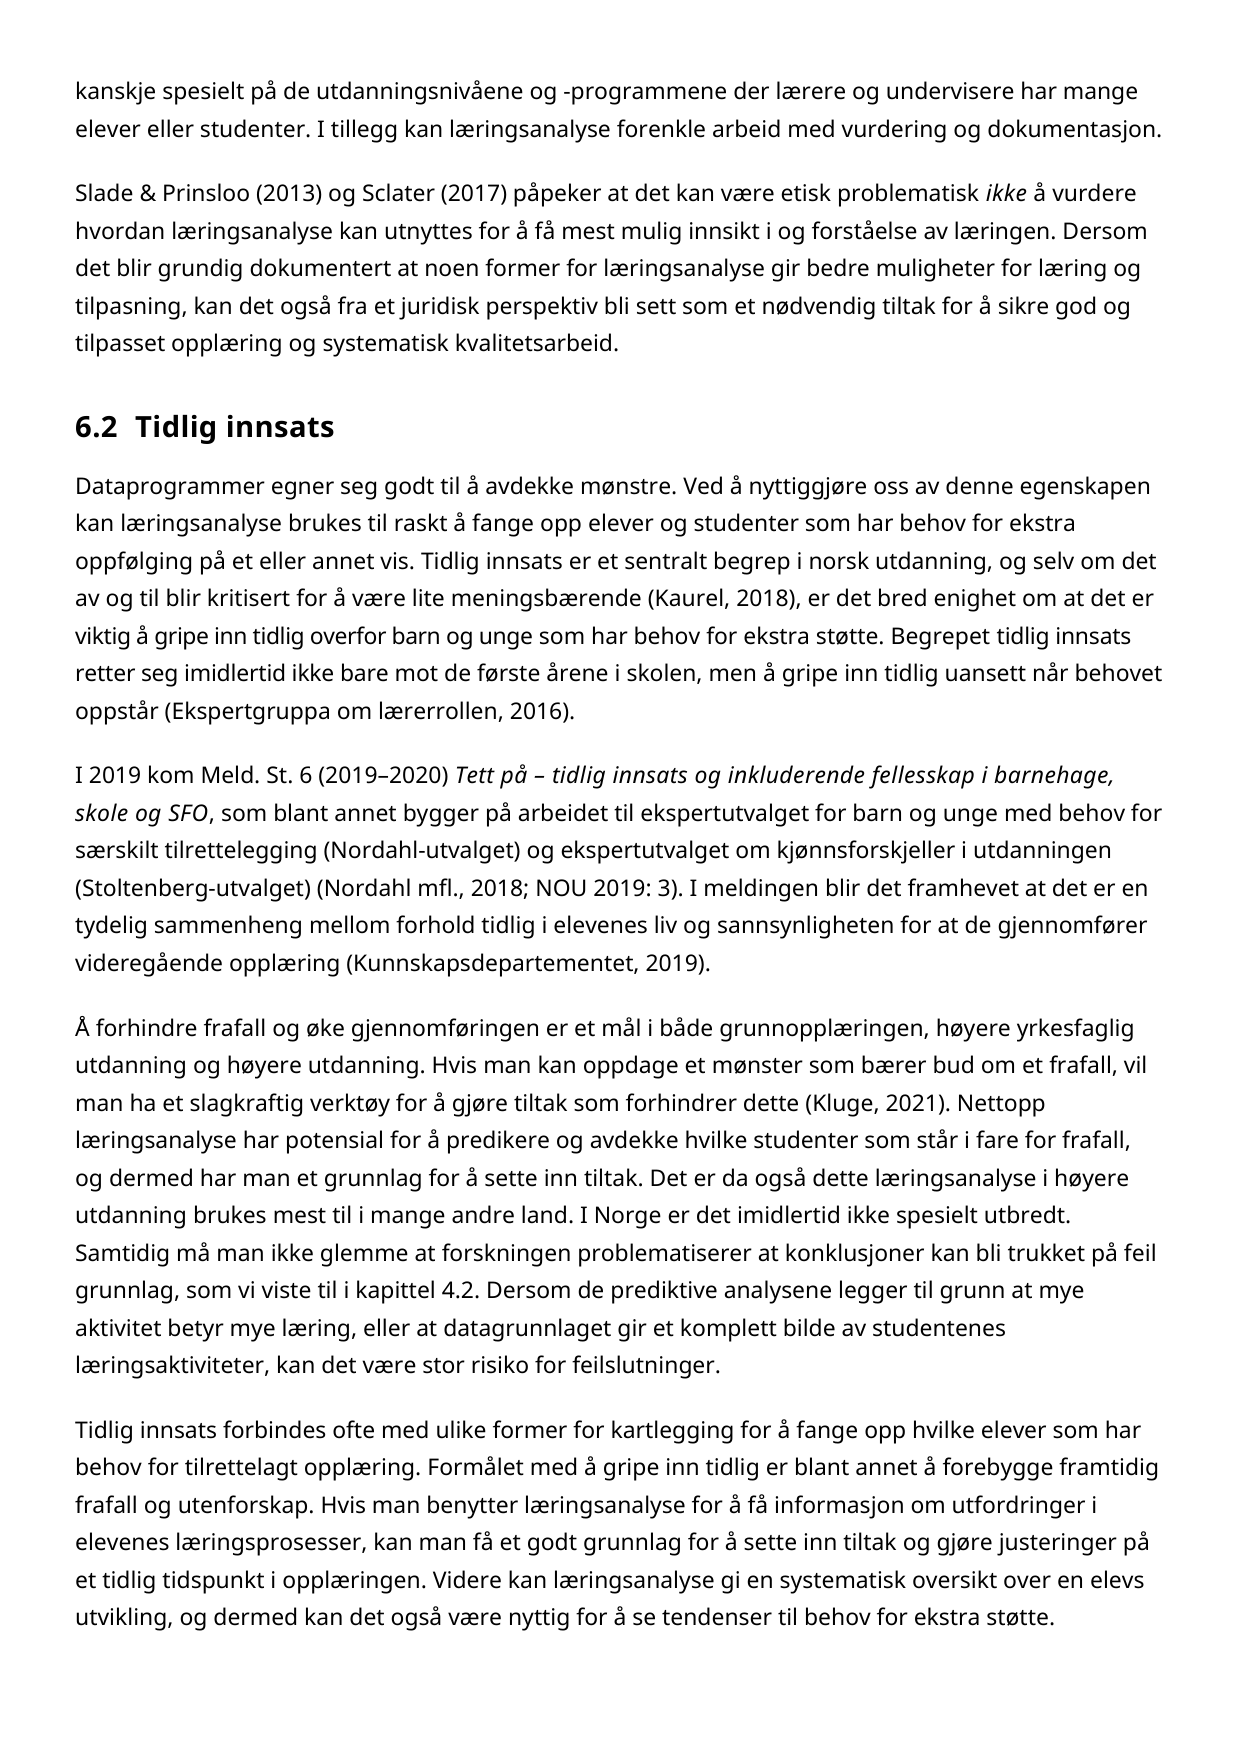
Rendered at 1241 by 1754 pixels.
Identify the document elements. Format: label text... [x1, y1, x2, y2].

text Tidlig innsats forbindes ofte med ulike former for kartlegging for å fange opp hvilke elever som har behov for tilrettelagt opplæring. Formålet med å gripe inn tidlig er blant annet å forebygge framtidig frafall og utenforskap. Hvis man benytter læringsanalyse for å få informasjon om utfordringer i elevenes læringsprosesser, kan man få et godt grunnlag for å sette inn tiltak og gjøre justeringer på et tidlig tidspunkt i opplæringen. Videre kan læringsanalyse gi en systematisk oversikt over en elevs utvikling, og dermed kan det også være nyttig for å se tendenser til behov for ekstra støtte. [75, 1414, 1165, 1632]
text Dataprogrammer egner seg godt til å avdekke mønstre. Ved å nyttiggjøre oss av denne egenskapen kan læringsanalyse brukes til raskt å fange opp elever og studenter som har behov for ekstra oppfølging på et eller annet vis. Tidlig innsats er et sentralt begrep i norsk utdanning, og selv om det av og til blir kritisert for å være lite meningsbærende (Kaurel, 2018), er det bred enighet om at det er viktig å gripe inn tidlig overfor barn og unge som har behov for ekstra støtte. Begrepet tidlig innsats retter seg imidlertid ikke bare mot de første årene i skolen, men å gripe inn tidlig uansett når behovet oppstår (Ekspertgruppa om lærerrollen, 2016). [75, 470, 1165, 726]
text I 2019 kom Meld. St. 6 (2019–2020) Tett på – tidlig innsats og inkluderende fellesskap i barnehage, skole og SFO, som blant annet bygger på arbeidet til ekspertutvalget for barn og unge med behov for særskilt tilrettelegging (Nordahl-utvalget) og ekspertutvalget om kjønnsforskjeller i utdanningen (Stoltenberg-utvalget) (Nordahl mfl., 2018; NOU 2019: 3). I meldingen blir det framhevet at det er en tydelig sammenheng mellom forhold tidlig i elevenes liv og sannsynligheten for at de gjennomfører videregående opplæring (Kunnskapsdepartementet, 2019). [75, 759, 1165, 978]
subtitle Tidlig innsats [75, 406, 1165, 446]
text Slade & Prinsloo (2013) og Sclater (2017) påpeker at det kan være etisk problematisk ikke å vurdere hvordan læringsanalyse kan utnyttes for å få mest mulig innsikt i og forståelse av læringen. Dersom det blir grundig dokumentert at noen former for læringsanalyse gir bedre muligheter for læring og tilpasning, kan det også fra et juridisk perspektiv bli sett som et nødvendig tiltak for å sikre god og tilpasset opplæring og systematisk kvalitetsarbeid. [75, 177, 1165, 358]
text Å forhindre frafall og øke gjennomføringen er et mål i både grunnopplæringen, høyere yrkesfaglig utdanning og høyere utdanning. Hvis man kan oppdage et mønster som bærer bud om et frafall, vil man ha et slagkraftig verktøy for å gjøre tiltak som forhindrer dette (Kluge, 2021). Nettopp læringsanalyse har potensial for å predikere og avdekke hvilke studenter som står i fare for frafall, og dermed har man et grunnlag for å sette inn tiltak. Det er da også dette læringsanalyse i høyere utdanning brukes mest til i mange andre land. I Norge er det imidlertid ikke spesielt utbredt. Samtidig må man ikke glemme at forskningen problematiserer at konklusjoner kan bli trukket på feil grunnlag, som vi viste til i kapittel 4.2. Dersom de prediktive analysene legger til grunn at mye aktivitet betyr mye læring, eller at datagrunnlaget gir et komplett bilde av studentenes læringsaktiviteter, kan det være stor risiko for feilslutninger. [75, 1012, 1165, 1380]
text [75, 75, 1165, 144]
